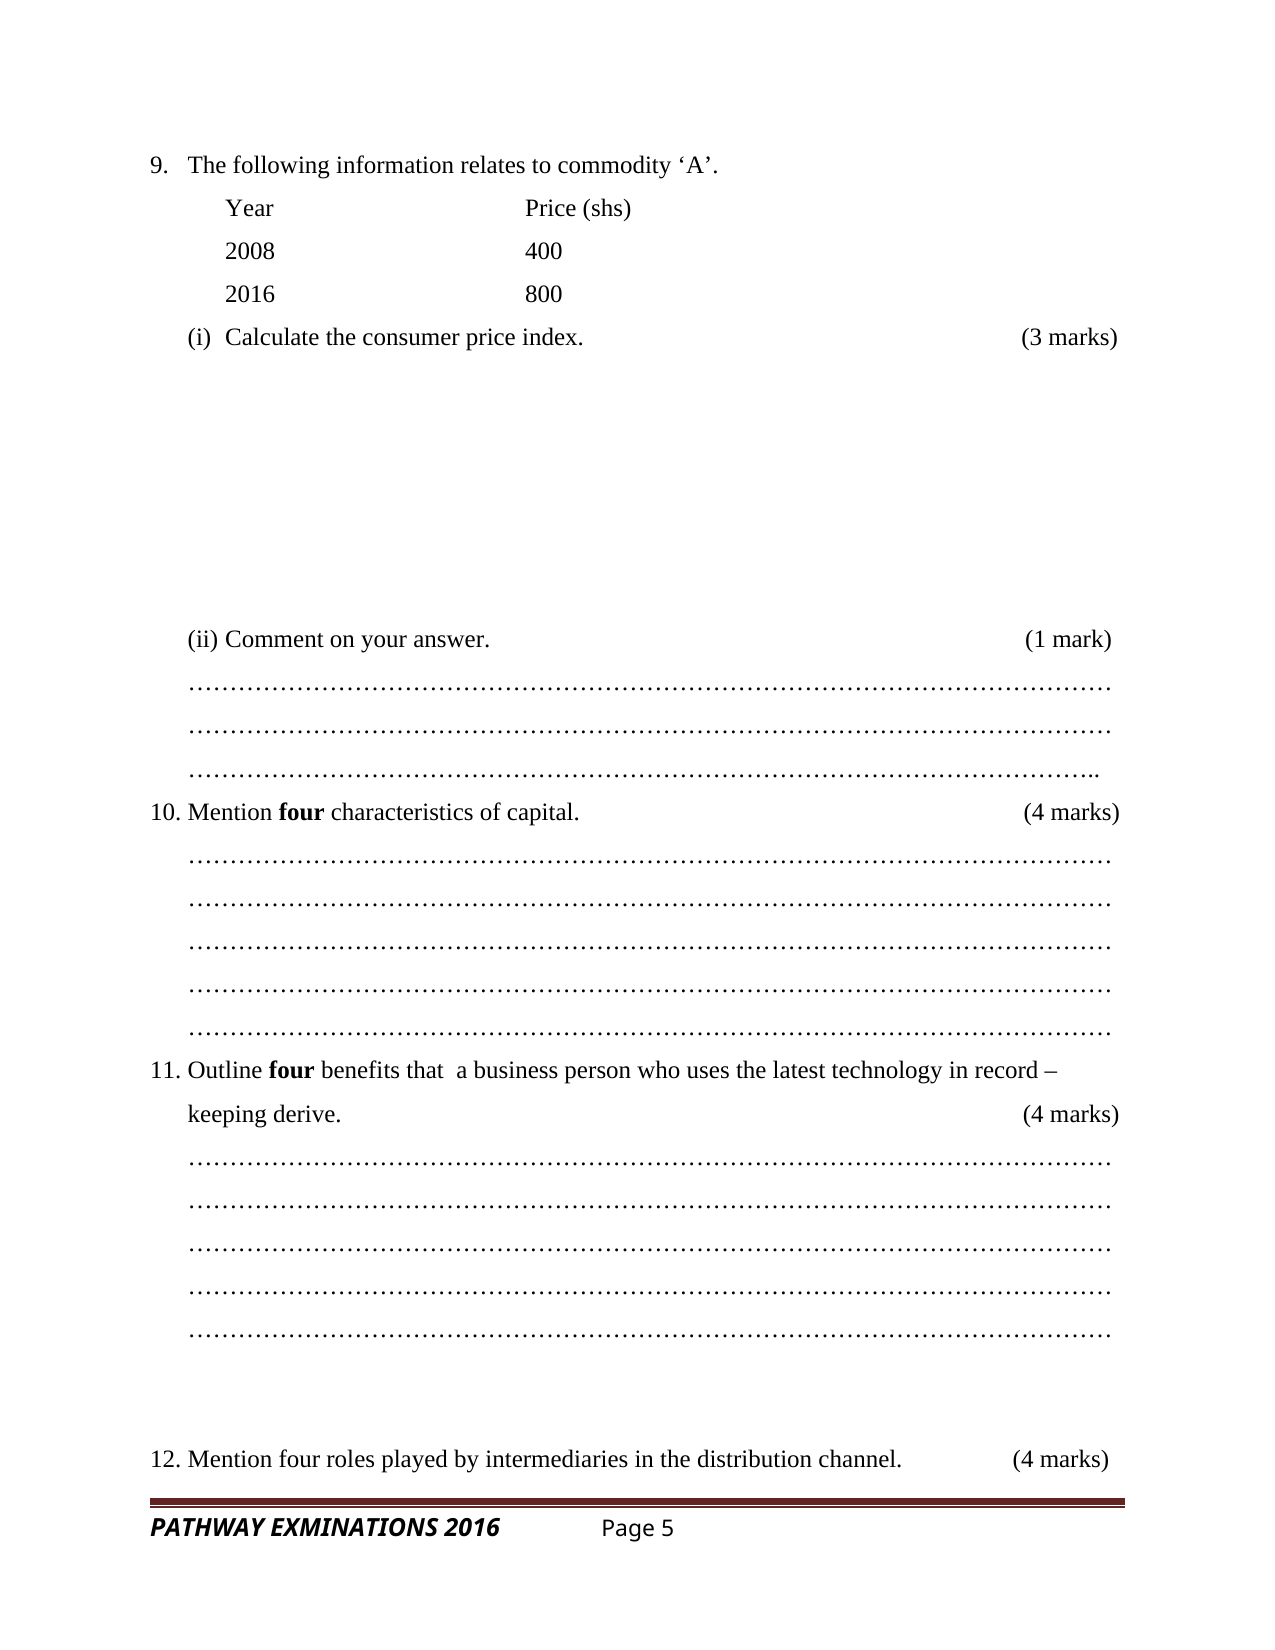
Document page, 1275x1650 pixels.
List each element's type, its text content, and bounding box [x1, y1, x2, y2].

text (ii) Comment on your answer. (1 mark) [187, 624, 1125, 653]
text 2008 400 [150, 236, 1125, 265]
text Year Price (shs) [187, 193, 1125, 222]
text …………………………………………………………………………………………………………………………………………………………………………………………………………………………………………………………………………………………………….. [187, 667, 1125, 782]
text (i) Calculate the consumer price index. (3 marks) [187, 322, 1125, 351]
list …………………………………………………………………………………………………………………………………………………………………………………………………………………………………………………………………………………………………………………………………………………………………………………………………………………………………………………………………………………………………………… [187, 1142, 1125, 1343]
list …………………………………………………………………………………………………………………………………………………………………………………………………………………………………………………………………………………………………………………………………………………………………………………………………………………………………………………………………………………………………………… [187, 840, 1125, 1041]
list Mention four characteristics of capital. (4 marks) [150, 797, 1125, 826]
list Mention four roles played by intermediaries in the distribution channel. (4 marks) [150, 1444, 1125, 1472]
list The following information relates to commodity ‘A’. [150, 150, 1125, 179]
list Outline four benefits that a business person who uses the latest technology in record –keeping derive. (4 marks) [150, 1056, 1125, 1127]
text 2016 800 [150, 279, 1125, 308]
